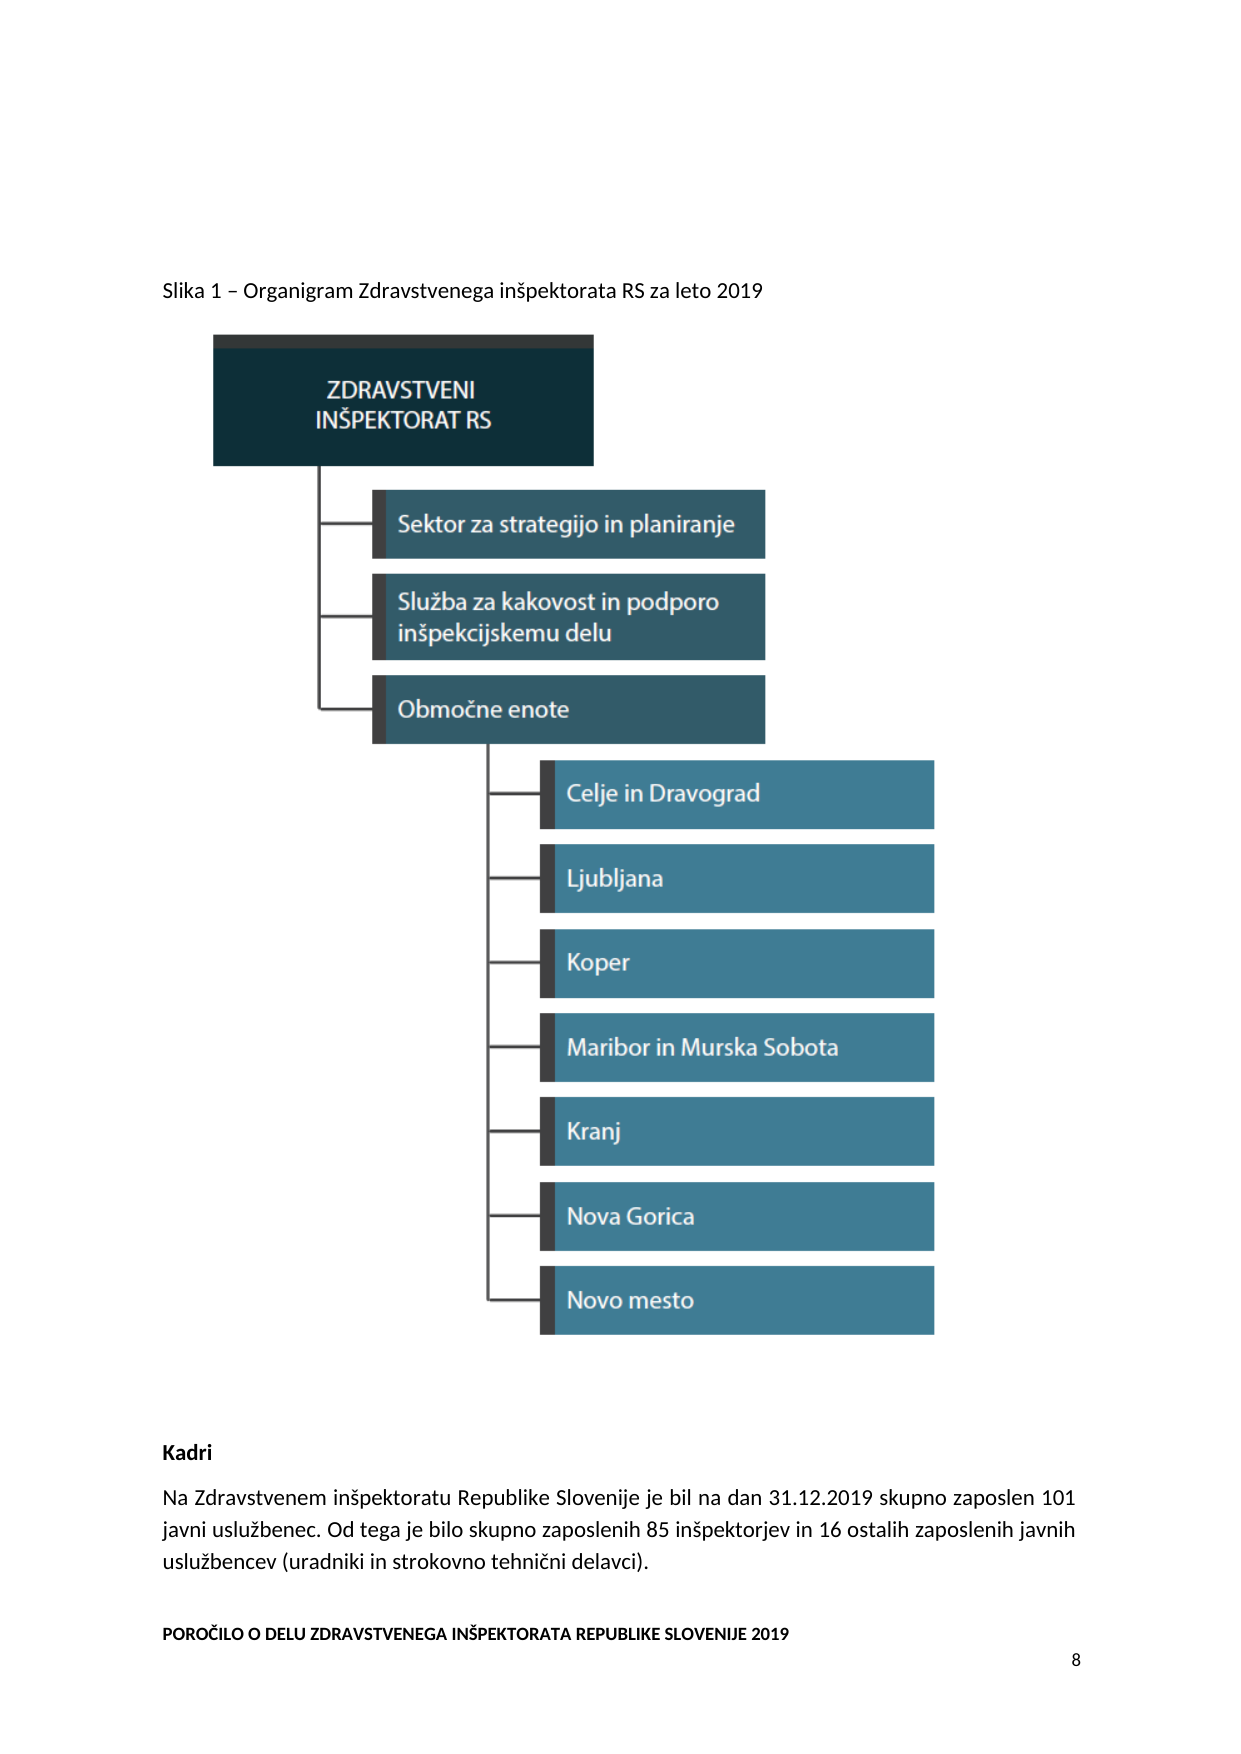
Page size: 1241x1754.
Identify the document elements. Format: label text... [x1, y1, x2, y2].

picture [162, 317, 977, 1365]
text Slika 1 – Organigram Zdravstvenega inšpektorata RS za leto 2019 [162, 276, 1078, 304]
subtitle Kadri [162, 1438, 1078, 1466]
text Na Zdravstvenem inšpektoratu Republike Slovenije je bil na dan 31.12.2019 skupno zaposlen 101 javni uslužbenec. Od tega je bilo skupno zaposlenih 85 inšpektorjev in 16 ostalih zaposlenih javnih uslužbencev (uradniki in strokovno tehnični delavci). [162, 1483, 1078, 1575]
